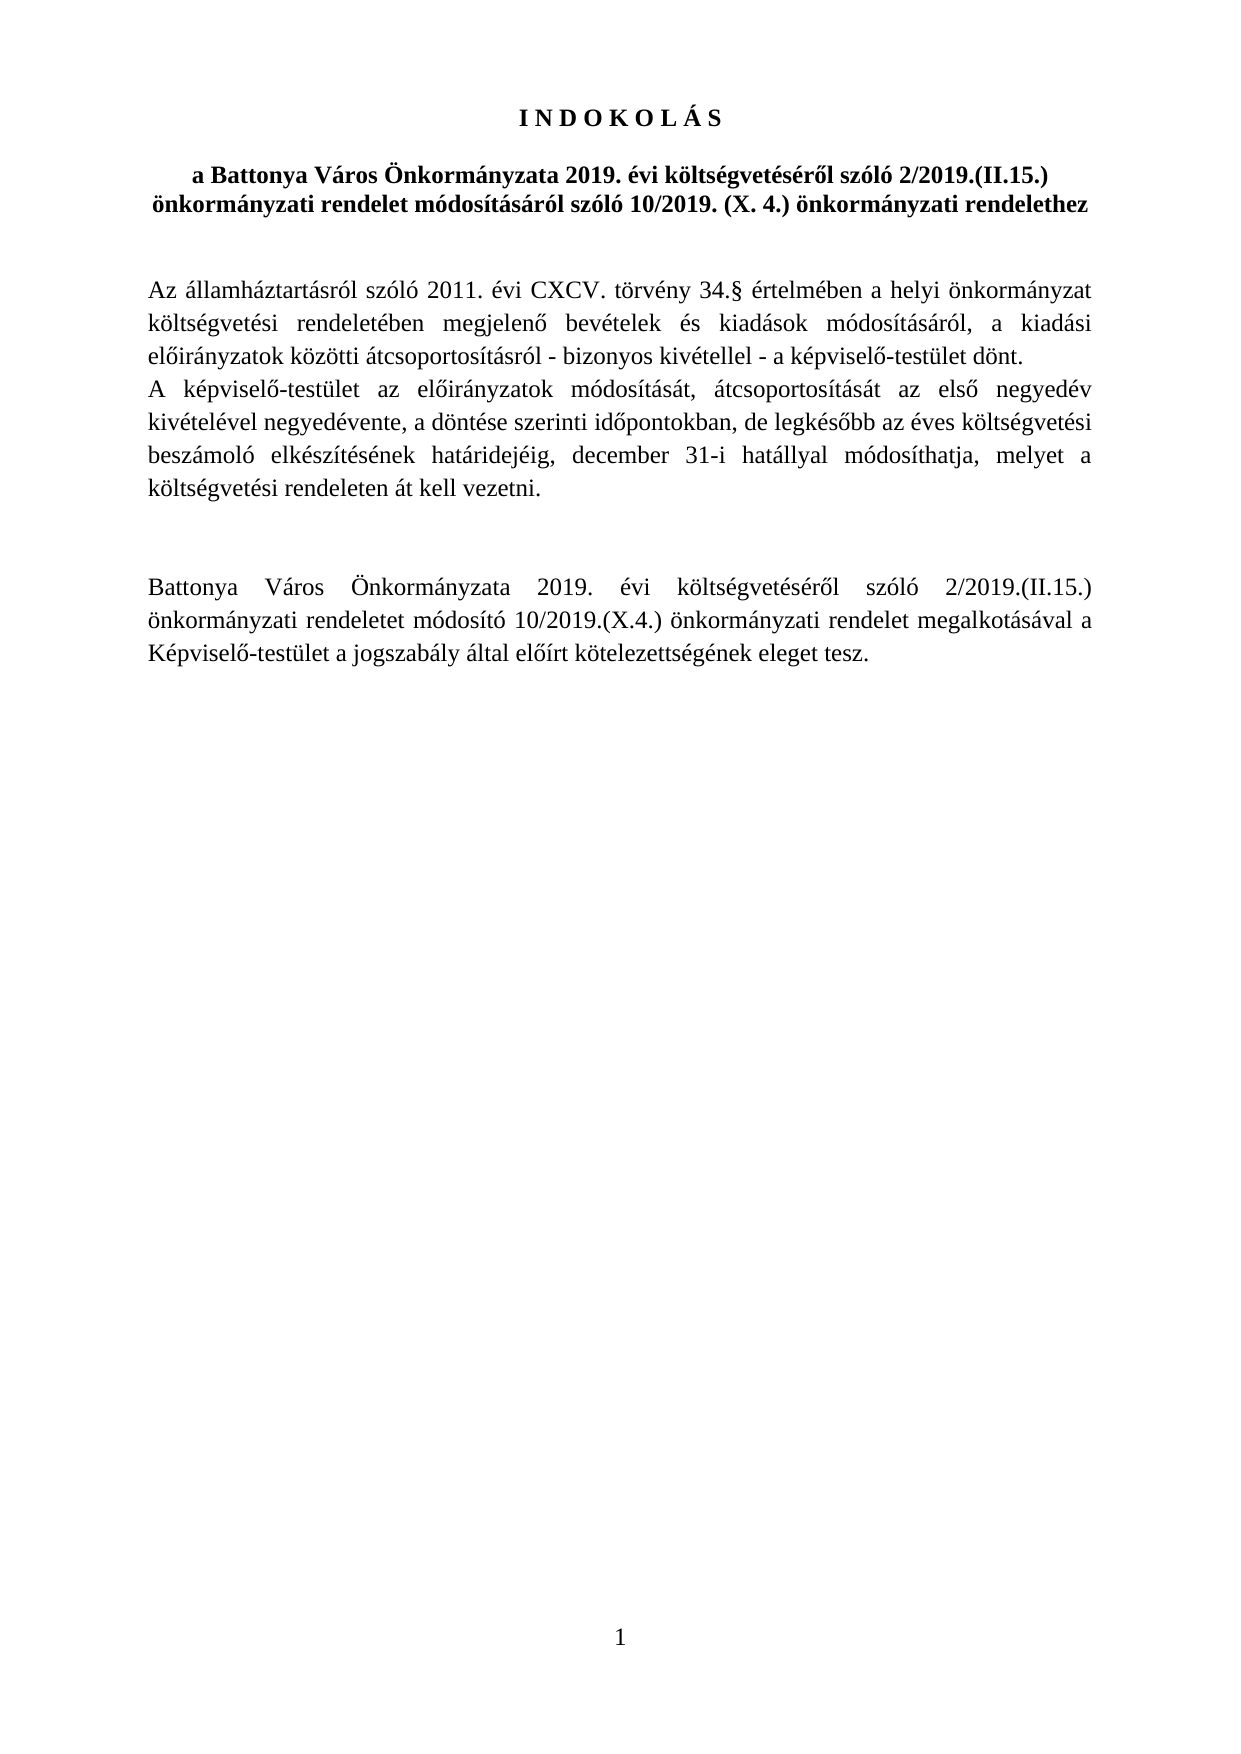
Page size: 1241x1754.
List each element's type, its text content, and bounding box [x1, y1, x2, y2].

text I N D O K O L Á S [148, 103, 1092, 131]
text a Battonya Város Önkormányzata 2019. évi költségvetéséről szóló 2/2019.(II.15.) önkormányzati rendelet módosításáról szóló 10/2019. (X. 4.) önkormányzati rendelethez [148, 160, 1092, 218]
text A képviselő-testület az előirányzatok módosítását, átcsoportosítását az első negyedév kivételével negyedévente, a döntése szerinti időpontokban, de legkésőbb az éves költségvetési beszámoló elkészítésének határidejéig, december 31-i hatállyal módosíthatja, melyet a költségvetési rendeleten át kell vezetni. [148, 374, 1092, 502]
text Az államháztartásról szóló 2011. évi CXCV. törvény 34.§ értelmében a helyi önkormányzat költségvetési rendeletében megjelenő bevételek és kiadások módosításáról, a kiadási előirányzatok közötti átcsoportosításról - bizonyos kivétellel - a képviselő-testület dönt. [148, 275, 1092, 370]
text Battonya Város Önkormányzata 2019. évi költségvetéséről szóló 2/2019.(II.15.) önkormányzati rendeletet módosító 10/2019.(X.4.) önkormányzati rendelet megalkotásával a Képviselő-testület a jogszabály által előírt kötelezettségének eleget tesz. [148, 572, 1092, 667]
